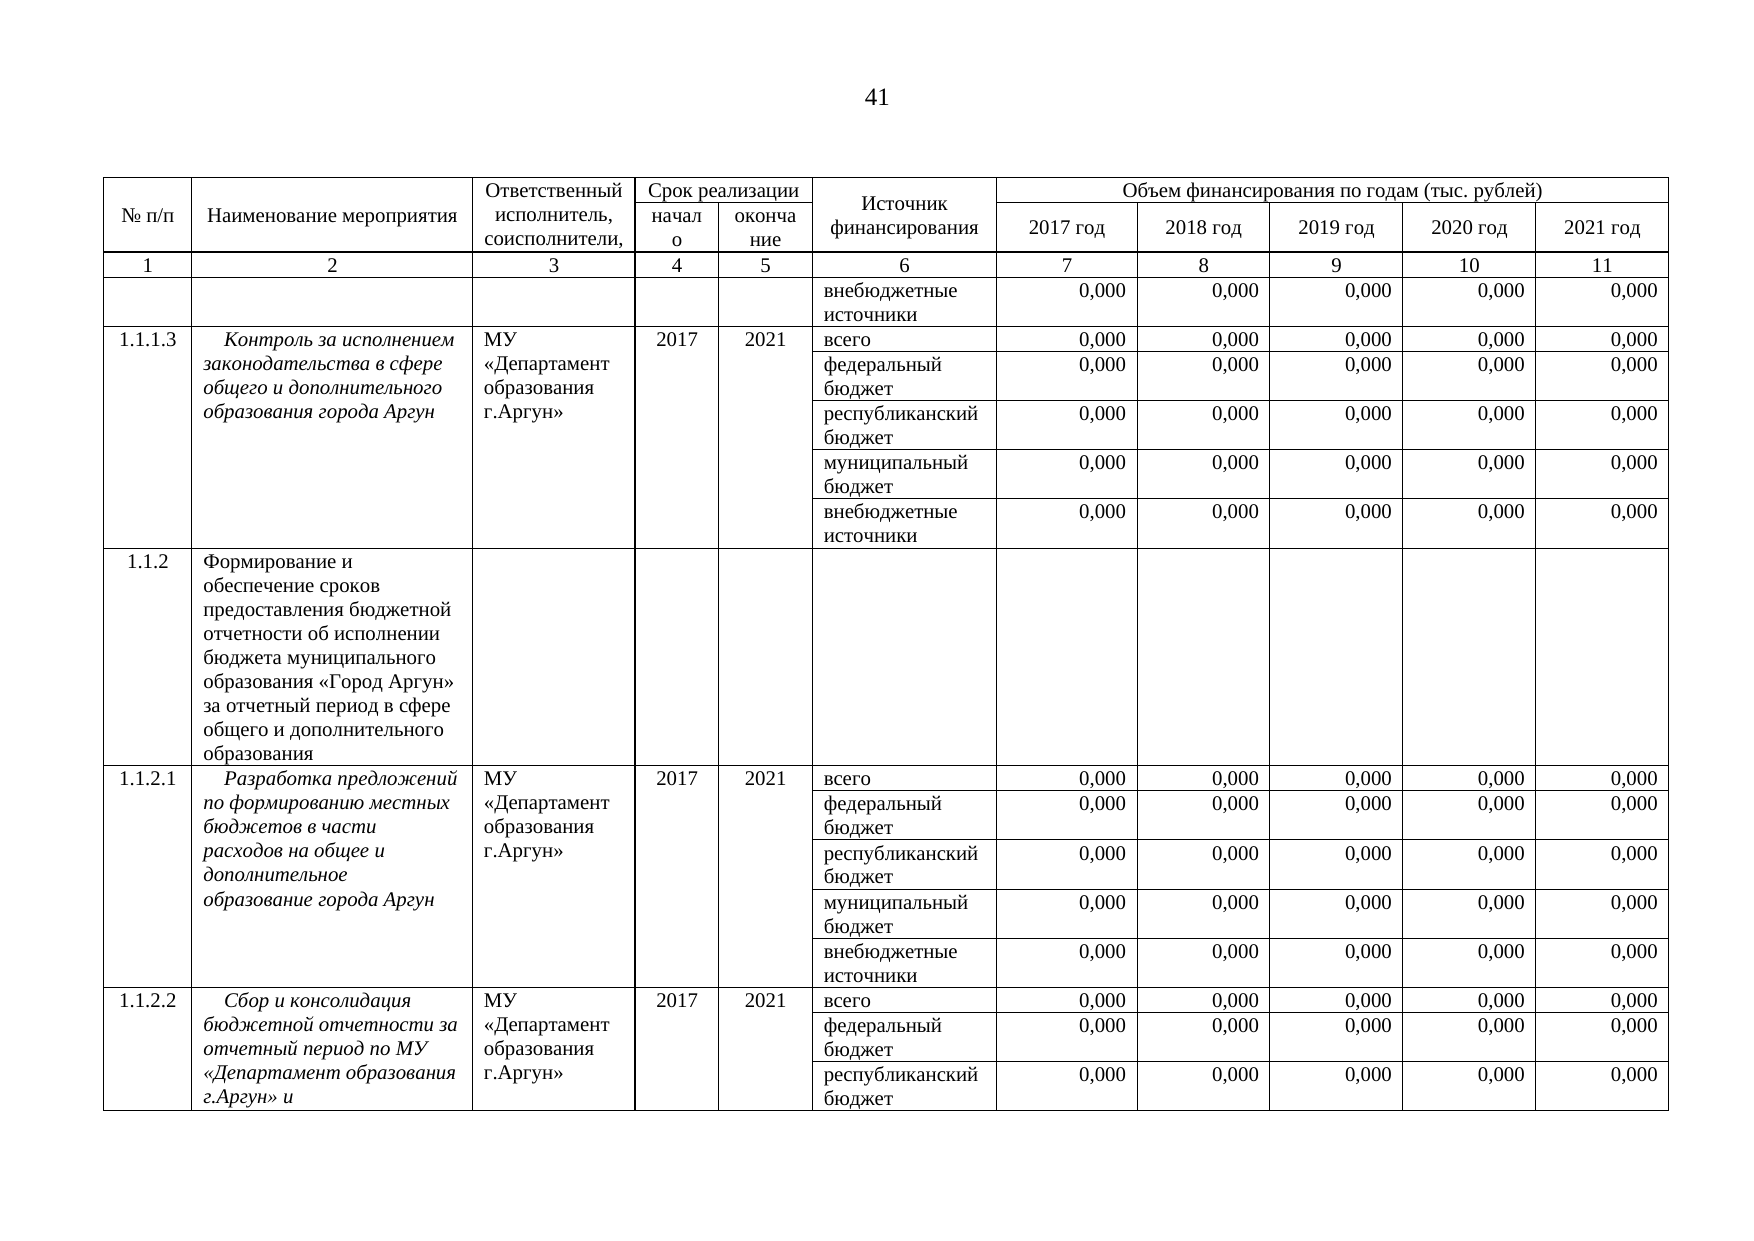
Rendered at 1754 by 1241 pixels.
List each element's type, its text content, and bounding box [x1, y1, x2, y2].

table_cell 0,000 [1536, 352, 1668, 400]
table_cell 0,000 [1138, 988, 1269, 1012]
table_cell 0,000 [1270, 352, 1402, 400]
table_cell федеральный бюджет [813, 352, 996, 400]
table_cell МУ «Департамент образования г.Аргун» [473, 988, 634, 1110]
table_cell 6 [813, 253, 996, 277]
table_cell 0,000 [1403, 278, 1535, 326]
table_cell 2020 год [1403, 203, 1535, 251]
table_cell 11 [1536, 253, 1668, 277]
table_cell 0,000 [997, 939, 1137, 987]
table_header Наименование мероприятия [192, 178, 472, 251]
table_cell 0,000 [1138, 1013, 1269, 1061]
table_cell 0,000 [997, 499, 1137, 547]
table_cell 4 [636, 253, 718, 277]
table_cell 0,000 [997, 988, 1137, 1012]
table_cell 2017 [636, 766, 718, 987]
table_cell [1138, 549, 1269, 765]
table_cell 0,000 [997, 278, 1137, 326]
table_cell 0,000 [1270, 1013, 1402, 1061]
table_cell МУ «Департамент образования г.Аргун» [473, 327, 634, 547]
table_cell 0,000 [1536, 840, 1668, 888]
table_cell 0,000 [1403, 1013, 1535, 1061]
table_cell внебюджетные источники [813, 939, 996, 987]
table_cell 0,000 [1270, 766, 1402, 790]
table_cell республиканский бюджет [813, 401, 996, 449]
table_cell [1270, 549, 1402, 765]
table_cell 2021 [719, 766, 812, 987]
table_cell 0,000 [1138, 499, 1269, 547]
table_cell федеральный бюджет [813, 1013, 996, 1061]
table_cell 0,000 [1270, 1062, 1402, 1110]
table_cell Разработка предложений по формированию местных бюджетов в части расходов на общее и дополнительное образование города Аргун [192, 766, 472, 987]
table_cell 2019 год [1270, 203, 1402, 251]
table_cell 0,000 [1270, 840, 1402, 888]
table_cell 2021 [719, 988, 812, 1110]
table_cell МУ «Департамент образования г.Аргун» [473, 766, 634, 987]
table_cell 0,000 [1270, 988, 1402, 1012]
table_cell 0,000 [1138, 791, 1269, 839]
table_cell 2017 [636, 988, 718, 1110]
table_cell 0,000 [1270, 890, 1402, 938]
table_header Срок реализации [636, 178, 812, 202]
table_cell [1536, 549, 1668, 765]
table_cell 0,000 [1138, 278, 1269, 326]
table_cell 0,000 [1138, 766, 1269, 790]
table_cell [997, 549, 1137, 765]
table_cell республиканский бюджет [813, 840, 996, 888]
table_cell 0,000 [1536, 327, 1668, 351]
table_cell 0,000 [997, 1062, 1137, 1110]
table_cell окончание [719, 203, 812, 251]
table_cell 1.1.2 [104, 549, 191, 765]
table_cell 0,000 [997, 766, 1137, 790]
table_cell 0,000 [1270, 327, 1402, 351]
table_cell 0,000 [1403, 327, 1535, 351]
table_cell 0,000 [1270, 450, 1402, 498]
table_cell 0,000 [1403, 840, 1535, 888]
table_cell 0,000 [997, 1013, 1137, 1061]
table_cell 1.1.2.2 [104, 988, 191, 1110]
table_cell [1403, 549, 1535, 765]
table_cell 1.1.2.1 [104, 766, 191, 987]
table_cell 0,000 [1138, 1062, 1269, 1110]
table_cell всего [813, 327, 996, 351]
table_cell 0,000 [1403, 791, 1535, 839]
table_cell 2017 [636, 327, 718, 547]
table_cell 0,000 [1403, 352, 1535, 400]
table_cell 0,000 [1138, 840, 1269, 888]
table_cell 0,000 [1536, 1062, 1668, 1110]
table_cell 0,000 [1536, 401, 1668, 449]
table_cell 1.1.1.3 [104, 327, 191, 547]
table_cell 0,000 [997, 890, 1137, 938]
table_cell всего [813, 988, 996, 1012]
table_header Ответственный исполнитель, соисполнители, участники [473, 178, 634, 251]
table_cell 0,000 [997, 791, 1137, 839]
table_cell 0,000 [1536, 791, 1668, 839]
table_cell 2017 год [997, 203, 1137, 251]
table_cell внебюджетные источники [813, 278, 996, 326]
table_cell 1 [104, 253, 191, 277]
table_cell 0,000 [1403, 401, 1535, 449]
table_cell 0,000 [1270, 939, 1402, 987]
table_cell 2018 год [1138, 203, 1269, 251]
table_cell 5 [719, 253, 812, 277]
table_cell 0,000 [1270, 278, 1402, 326]
table_cell 0,000 [1403, 939, 1535, 987]
table_cell 0,000 [1138, 352, 1269, 400]
table_cell 0,000 [1536, 499, 1668, 547]
table_cell 0,000 [1270, 791, 1402, 839]
table_cell 0,000 [1138, 890, 1269, 938]
table_cell 0,000 [1270, 499, 1402, 547]
table_cell [473, 549, 634, 765]
table_cell 0,000 [1536, 988, 1668, 1012]
table_cell 0,000 [1138, 327, 1269, 351]
table_cell 0,000 [1536, 939, 1668, 987]
table_cell 0,000 [1403, 450, 1535, 498]
table_cell 0,000 [1138, 450, 1269, 498]
table_cell 0,000 [997, 840, 1137, 888]
table_cell муниципальный бюджет [813, 450, 996, 498]
table_cell 3 [473, 253, 634, 277]
table_cell 0,000 [997, 327, 1137, 351]
table_cell [636, 549, 718, 765]
table_cell 0,000 [1403, 766, 1535, 790]
table_cell 2021 год [1536, 203, 1668, 251]
table_header № п/п [104, 178, 191, 251]
table_cell Сбор и консолидация бюджетной отчетности за отчетный период по МУ «Департамент образования г.Аргун» и образовательными организациями города Аргун [192, 988, 472, 1110]
table_cell федеральный бюджет [813, 791, 996, 839]
table_cell 0,000 [997, 352, 1137, 400]
table_cell муниципальный бюджет [813, 890, 996, 938]
table_cell [813, 549, 996, 765]
table_cell 0,000 [1536, 766, 1668, 790]
table_cell начало [636, 203, 718, 251]
table_cell республиканский бюджет [813, 1062, 996, 1110]
table_cell 0,000 [1270, 401, 1402, 449]
table_cell 0,000 [1138, 939, 1269, 987]
table_cell 10 [1403, 253, 1535, 277]
table_cell 0,000 [1536, 1013, 1668, 1061]
table_cell 2 [192, 253, 472, 277]
table_cell [719, 549, 812, 765]
table_cell всего [813, 766, 996, 790]
table_cell 0,000 [1403, 499, 1535, 547]
table_cell 0,000 [997, 401, 1137, 449]
table_cell 0,000 [1403, 890, 1535, 938]
table_cell 0,000 [1138, 401, 1269, 449]
table_cell 0,000 [1536, 450, 1668, 498]
table_cell 2021 [719, 327, 812, 547]
table_cell 9 [1270, 253, 1402, 277]
table_header Источник финансирования [813, 178, 996, 251]
table_cell 0,000 [997, 450, 1137, 498]
table_cell Контроль за исполнением законодательства в сфере общего и дополнительного образования города Аргун [192, 327, 472, 547]
table_cell 0,000 [1536, 278, 1668, 326]
table_cell 0,000 [1536, 890, 1668, 938]
table_header Объем финансирования по годам (тыс. рублей) [997, 178, 1668, 202]
table_cell 0,000 [1403, 1062, 1535, 1110]
table_cell 0,000 [1403, 988, 1535, 1012]
table_cell 8 [1138, 253, 1269, 277]
table_cell внебюджетные источники [813, 499, 996, 547]
table_cell 7 [997, 253, 1137, 277]
table_cell Формирование и обеспечение сроков предоставления бюджетной отчетности об исполнении бюджета муниципального образования «Город Аргун» за отчетный период в сфере общего и дополнительного образования [192, 549, 472, 765]
